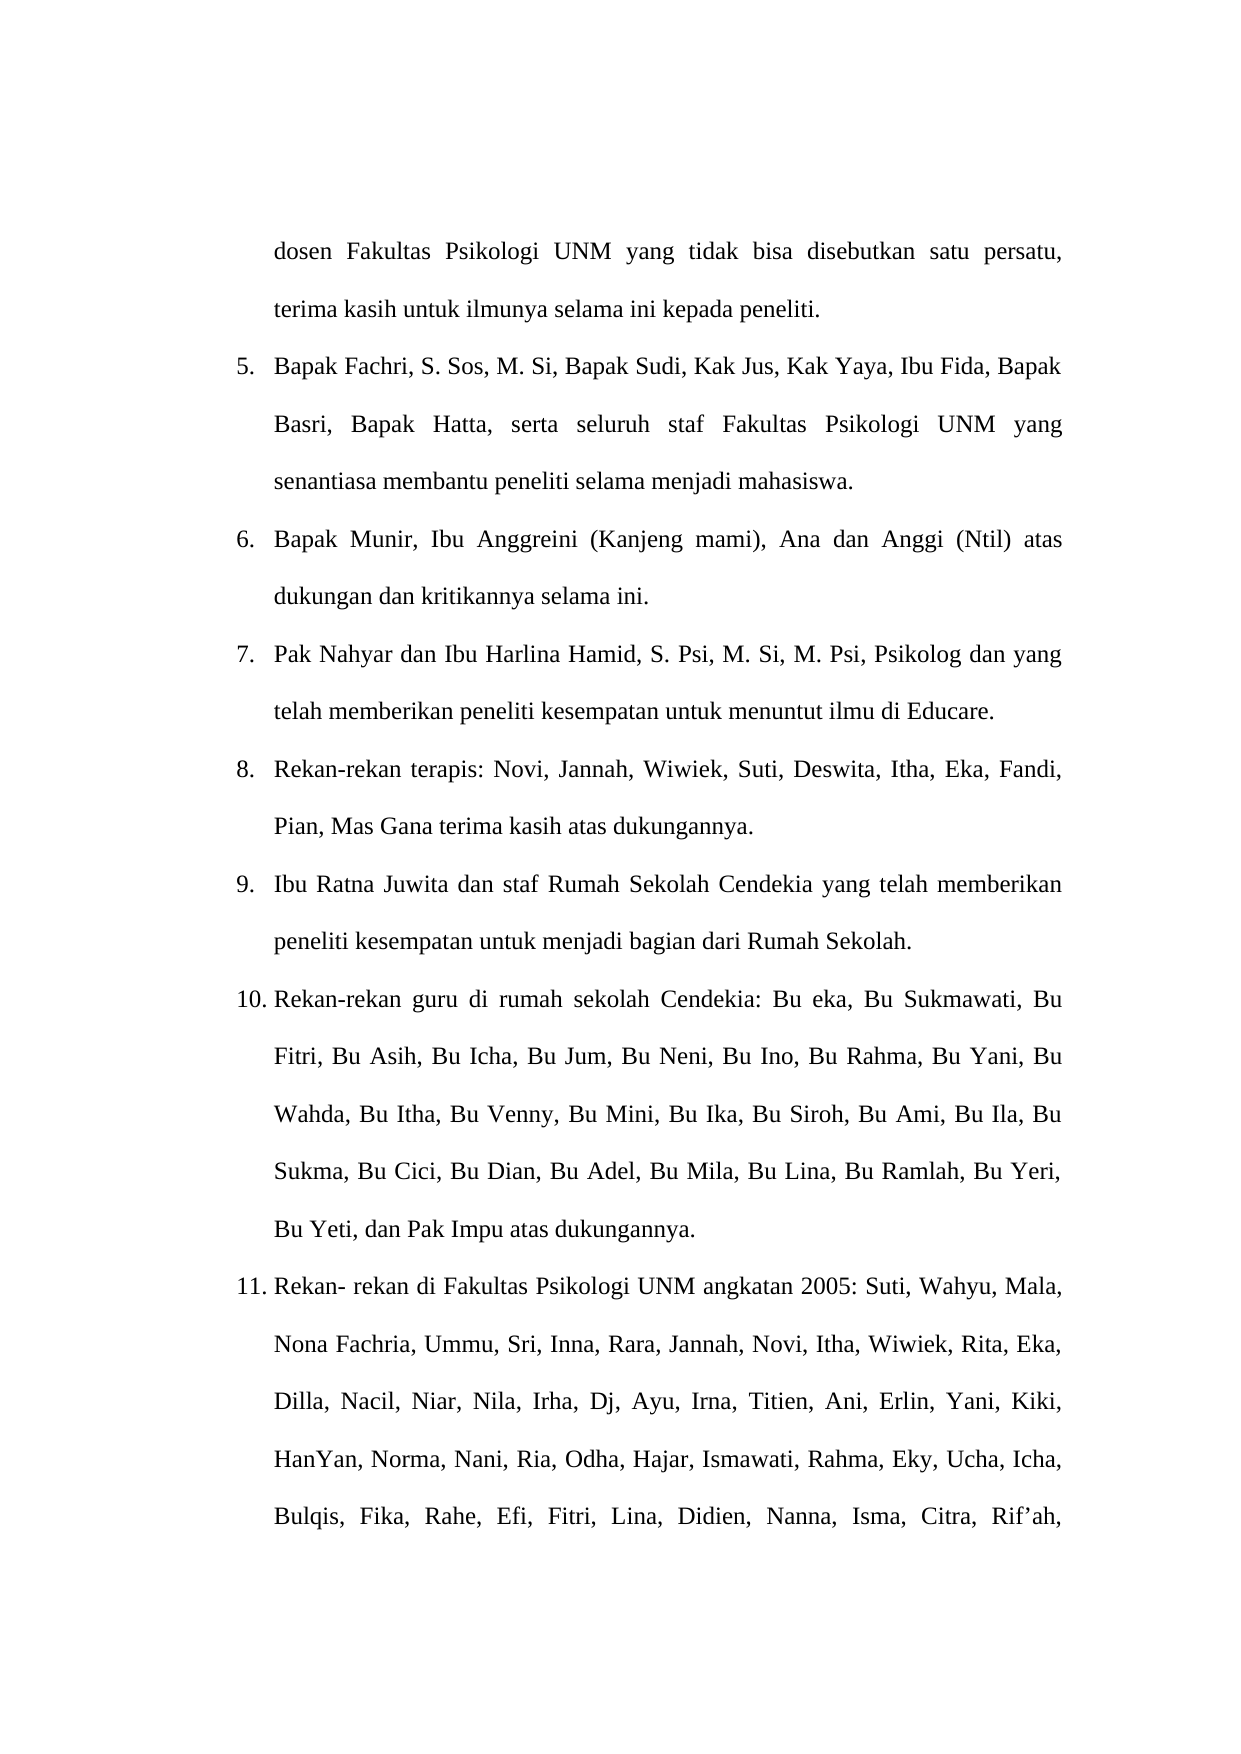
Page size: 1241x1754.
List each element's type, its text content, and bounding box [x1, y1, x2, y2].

list Rekan-rekan terapis: Novi, Jannah, Wiwiek, Suti, Deswita, Itha, Eka, Fandi, Pian, Mas Gana terima kasih atas dukungannya. [236, 754, 1063, 840]
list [236, 1271, 1063, 1530]
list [236, 236, 1063, 322]
list Pak Nahyar dan Ibu Harlina Hamid, S. Psi, M. Si, M. Psi, Psikolog dan yang telah memberikan peneliti kesempatan untuk menuntut ilmu di Educare. [236, 639, 1063, 725]
list Bapak Munir, Ibu Anggreini (Kanjeng mami), Ana dan Anggi (Ntil) atas dukungan dan kritikannya selama ini. [236, 524, 1063, 610]
list Ibu Ratna Juwita dan staf Rumah Sekolah Cendekia yang telah memberikan peneliti kesempatan untuk menjadi bagian dari Rumah Sekolah. [236, 869, 1063, 955]
list Rekan-rekan guru di rumah sekolah Cendekia: Bu eka, Bu Sukmawati, Bu Fitri, Bu Asih, Bu Icha, Bu Jum, Bu Neni, Bu Ino, Bu Rahma, Bu Yani, Bu Wahda, Bu Itha, Bu Venny, Bu Mini, Bu Ika, Bu Siroh, Bu Ami, Bu Ila, Bu Sukma, Bu Cici, Bu Dian, Bu Adel, Bu Mila, Bu Lina, Bu Ramlah, Bu Yeri, Bu Yeti, dan Pak Impu atas dukungannya. [236, 984, 1063, 1242]
list Bapak Fachri, S. Sos, M. Si, Bapak Sudi, Kak Jus, Kak Yaya, Ibu Fida, Bapak Basri, Bapak Hatta, serta seluruh staf Fakultas Psikologi UNM yang senantiasa membantu peneliti selama menjadi mahasiswa. [236, 351, 1063, 495]
